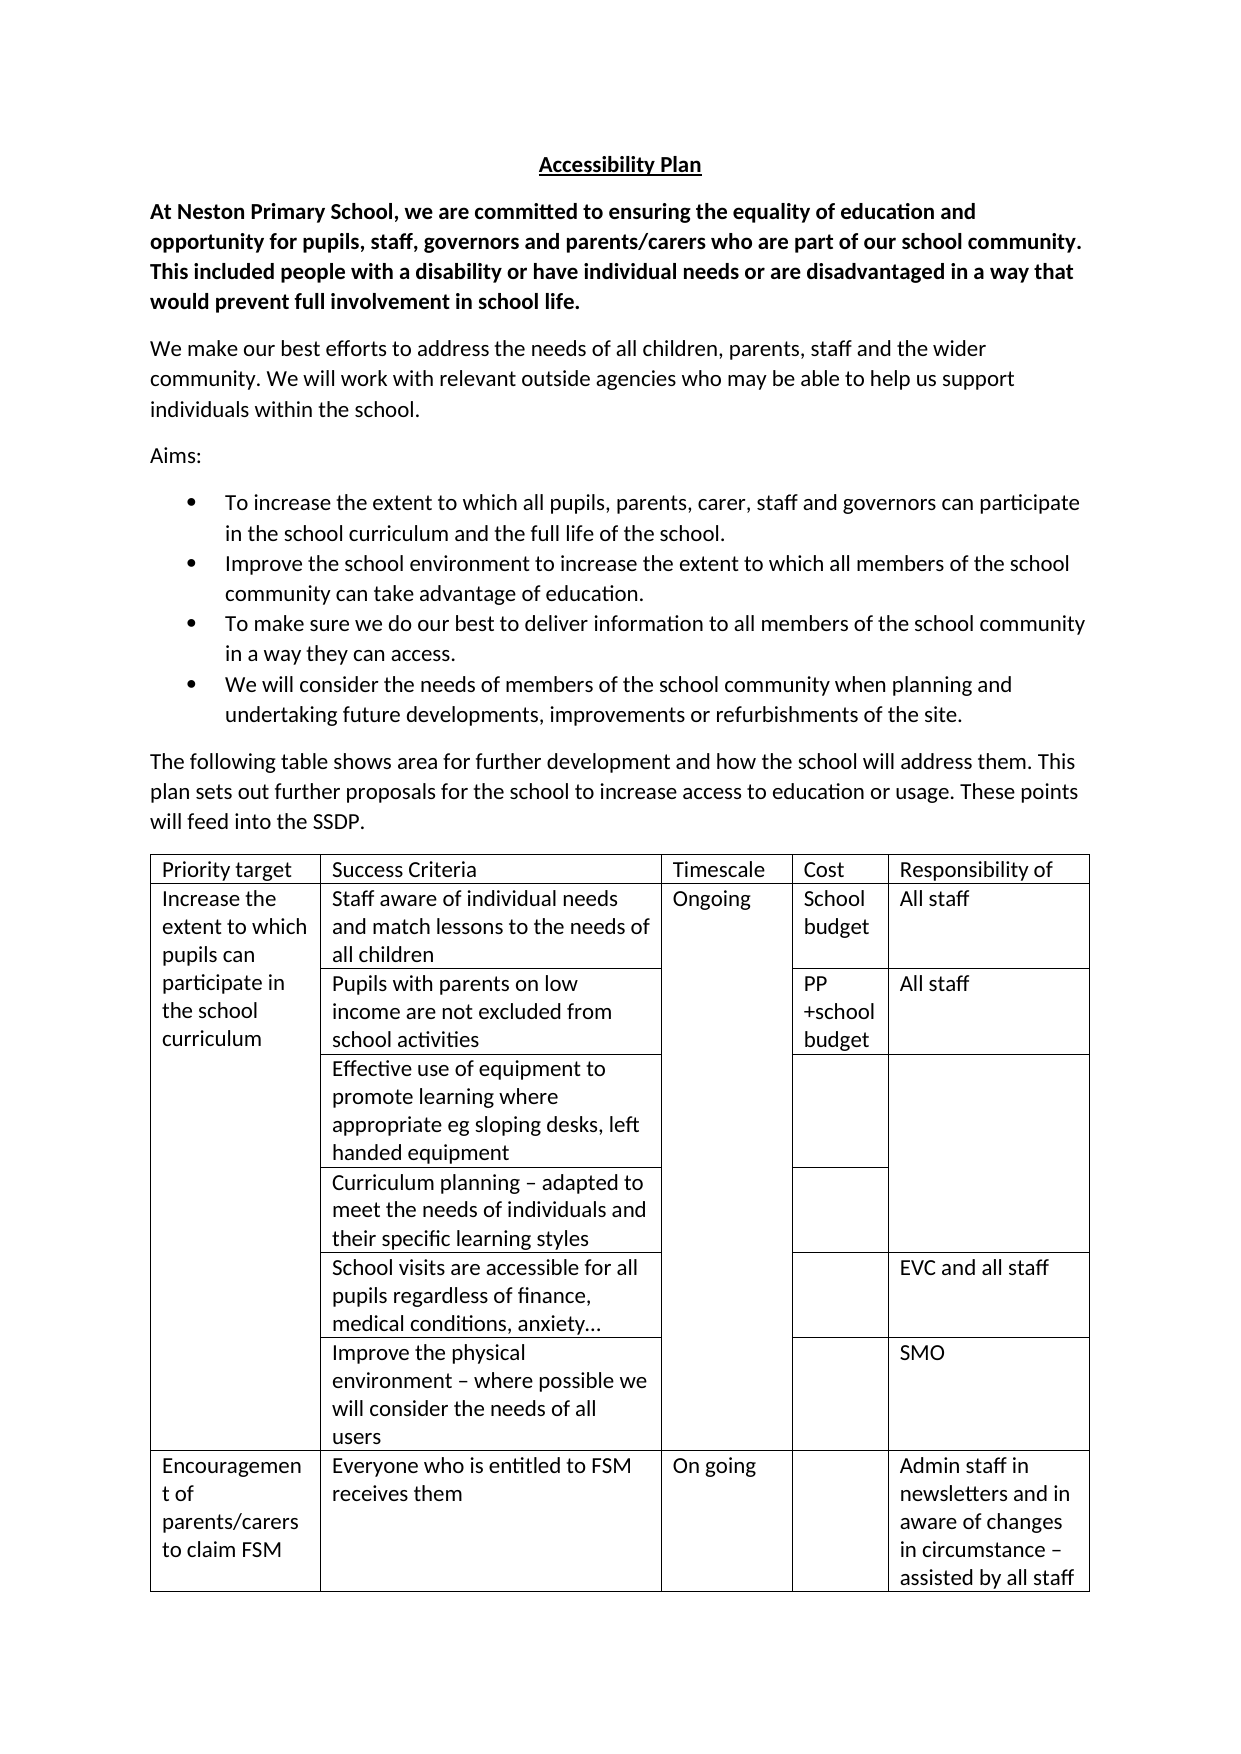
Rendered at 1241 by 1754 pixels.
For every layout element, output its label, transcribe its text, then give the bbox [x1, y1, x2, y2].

table_cell Pupils with parents on low income are not excluded from school activities [321, 969, 661, 1053]
table_cell PP +school budget [793, 969, 888, 1053]
table_cell Effective use of equipment to promote learning where appropriate eg sloping desks, left handed equipment [321, 1055, 661, 1167]
table_cell Everyone who is entitled to FSM receives them [321, 1451, 661, 1591]
table_cell EVC and all staff [889, 1253, 1089, 1337]
table_cell [889, 1055, 1089, 1252]
table_header Priority target [151, 855, 320, 883]
table_cell Admin staff in newsletters and in aware of changes in circumstance – assisted by all staff [889, 1451, 1089, 1591]
table_cell [793, 1451, 888, 1591]
list We will consider the needs of members of the school community when planning and undertaking future developments, improvements or refurbishments of the site. [187, 670, 1090, 728]
text The following table shows area for further development and how the school will address them. This plan sets out further proposals for the school to increase access to education or usage. These points will feed into the SSDP. [150, 747, 1090, 835]
table_cell [793, 1168, 888, 1252]
list To increase the extent to which all pupils, parents, carer, staff and governors can participate in the school curriculum and the full life of the school. [187, 488, 1090, 547]
table_cell School budget [793, 884, 888, 968]
table_cell [793, 1338, 888, 1450]
table_cell Increase the extent to which pupils can participate in the school curriculum [151, 884, 320, 1450]
table_cell Staff aware of individual needs and match lessons to the needs of all children [321, 884, 661, 968]
table_cell All staff [889, 884, 1089, 968]
table_cell Ongoing [662, 884, 792, 1450]
table_header Success Criteria [321, 855, 661, 883]
table_cell All staff [889, 969, 1089, 1053]
list Improve the school environment to increase the extent to which all members of the school community can take advantage of education. [187, 549, 1090, 607]
list To make sure we do our best to deliver information to all members of the school community in a way they can access. [187, 609, 1090, 668]
table_cell School visits are accessible for all pupils regardless of finance, medical conditions, anxiety… [321, 1253, 661, 1337]
table_cell Encouragement of parents/carers to claim FSM [151, 1451, 320, 1591]
table_header Cost [793, 855, 888, 883]
text Accessibility Plan [150, 150, 1090, 178]
table_cell On going [662, 1451, 792, 1591]
table_cell [793, 1253, 888, 1337]
table_header Timescale [662, 855, 792, 883]
text We make our best efforts to address the needs of all children, parents, staff and the wider community. We will work with relevant outside agencies who may be able to help us support individuals within the school. [150, 334, 1090, 423]
table_header Responsibility of [889, 855, 1089, 883]
text Aims: [150, 442, 1090, 470]
table_cell [793, 1055, 888, 1167]
table_cell SMO [889, 1338, 1089, 1450]
text At Neston Primary School, we are committed to ensuring the equality of education and opportunity for pupils, staff, governors and parents/carers who are part of our school community. This included people with a disability or have individual needs or are disadvantaged in a way that would prevent full involvement in school life. [150, 197, 1090, 316]
table_cell Curriculum planning – adapted to meet the needs of individuals and their specific learning styles [321, 1168, 661, 1252]
table_cell Improve the physical environment – where possible we will consider the needs of all users [321, 1338, 661, 1450]
